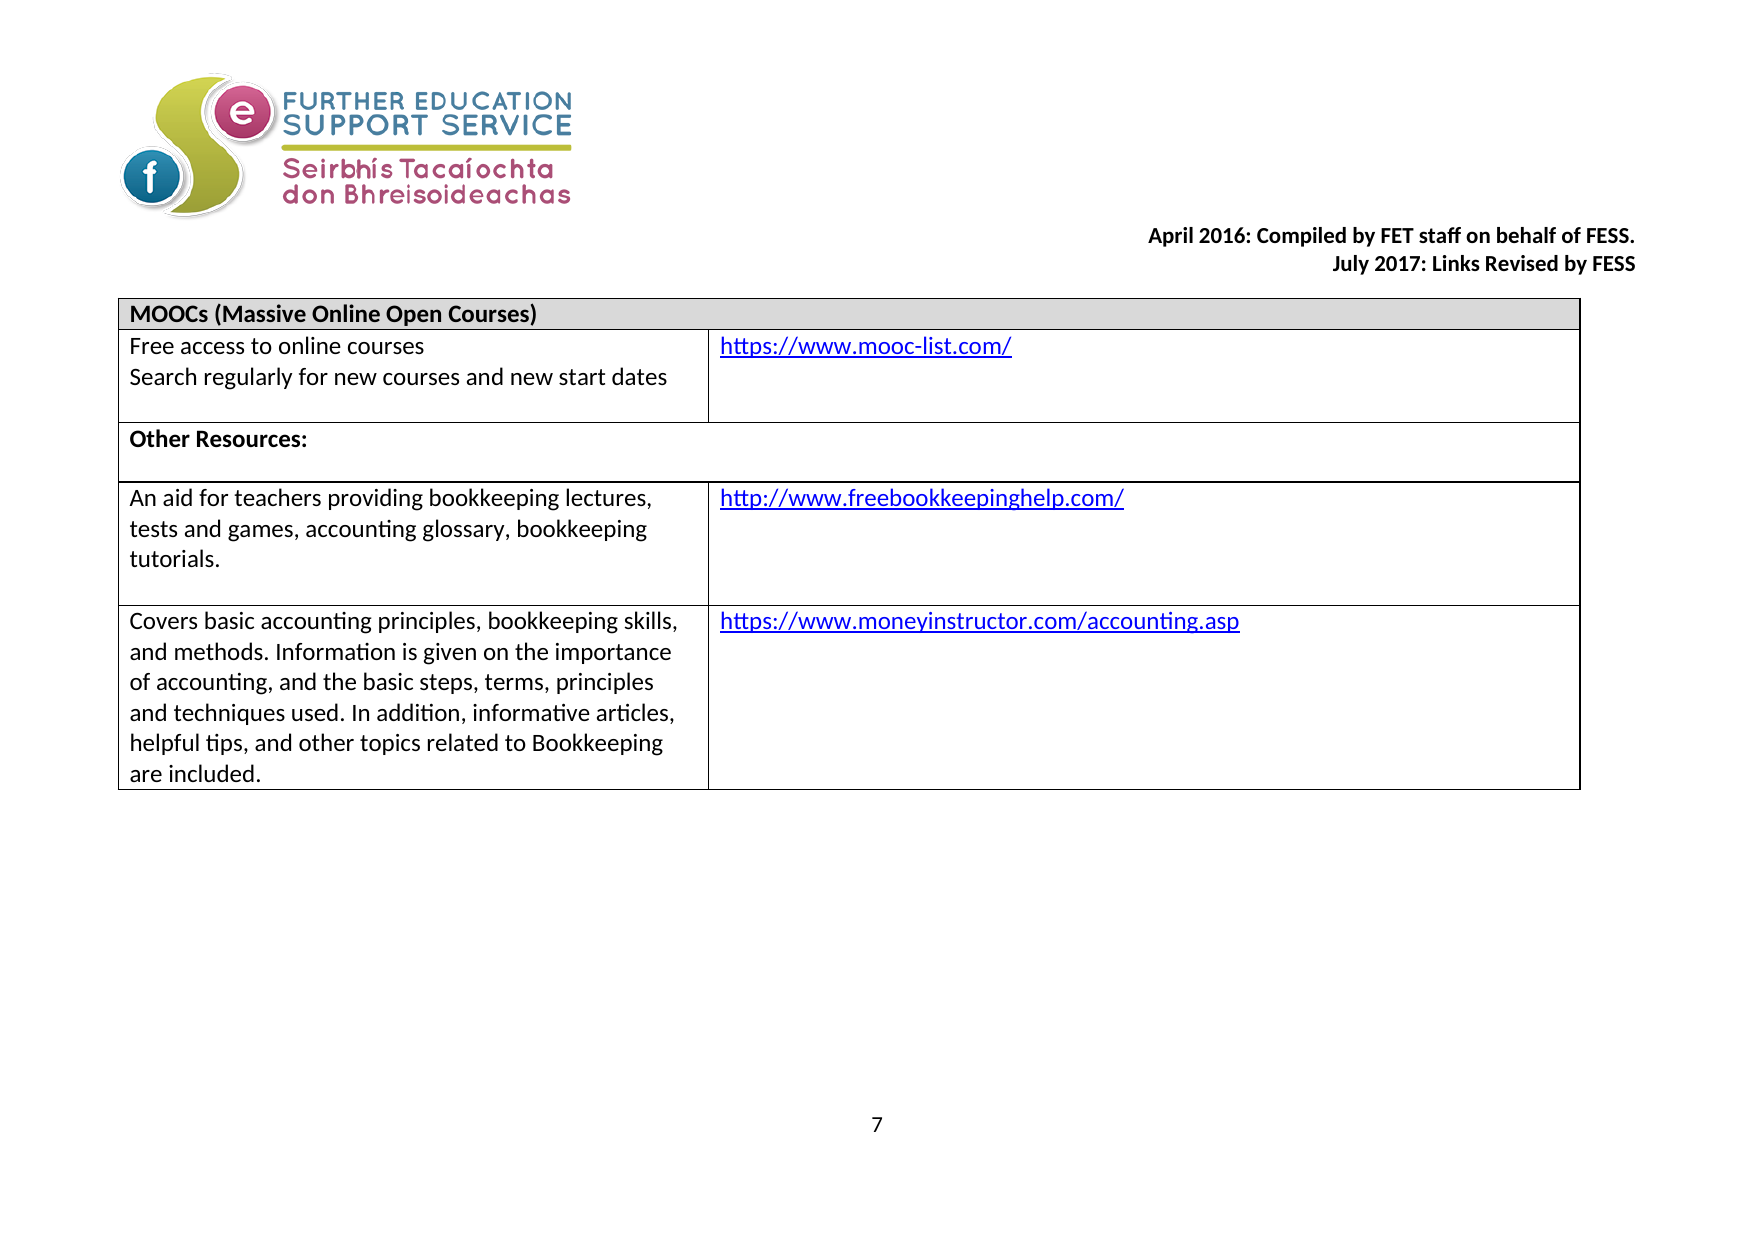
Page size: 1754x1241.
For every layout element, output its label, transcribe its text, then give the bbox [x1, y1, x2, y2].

table_cell Free access to online courses Search regularly for new courses and new start dates [119, 330, 708, 422]
picture [118, 73, 572, 221]
table_cell An aid for teachers providing bookkeeping lectures, tests and games, accounting glossary, bookkeeping tutorials. [119, 483, 708, 604]
table_cell https://www.mooc-list.com/ [709, 330, 1579, 422]
table_cell Covers basic accounting principles, bookkeeping skills, and methods. Information is given on the importance of accounting, and the basic steps, terms, principles and techniques used. In addition, informative articles, helpful tips, and other topics related to Bookkeeping are included. [119, 606, 708, 789]
table_cell http://www.freebookkeepinghelp.com/ [709, 483, 1579, 604]
table_cell Other Resources: [119, 423, 1579, 481]
table_cell https://www.moneyinstructor.com/accounting.asp [709, 606, 1579, 789]
table_header MOOCs (Massive Online Open Courses) [119, 299, 1579, 329]
